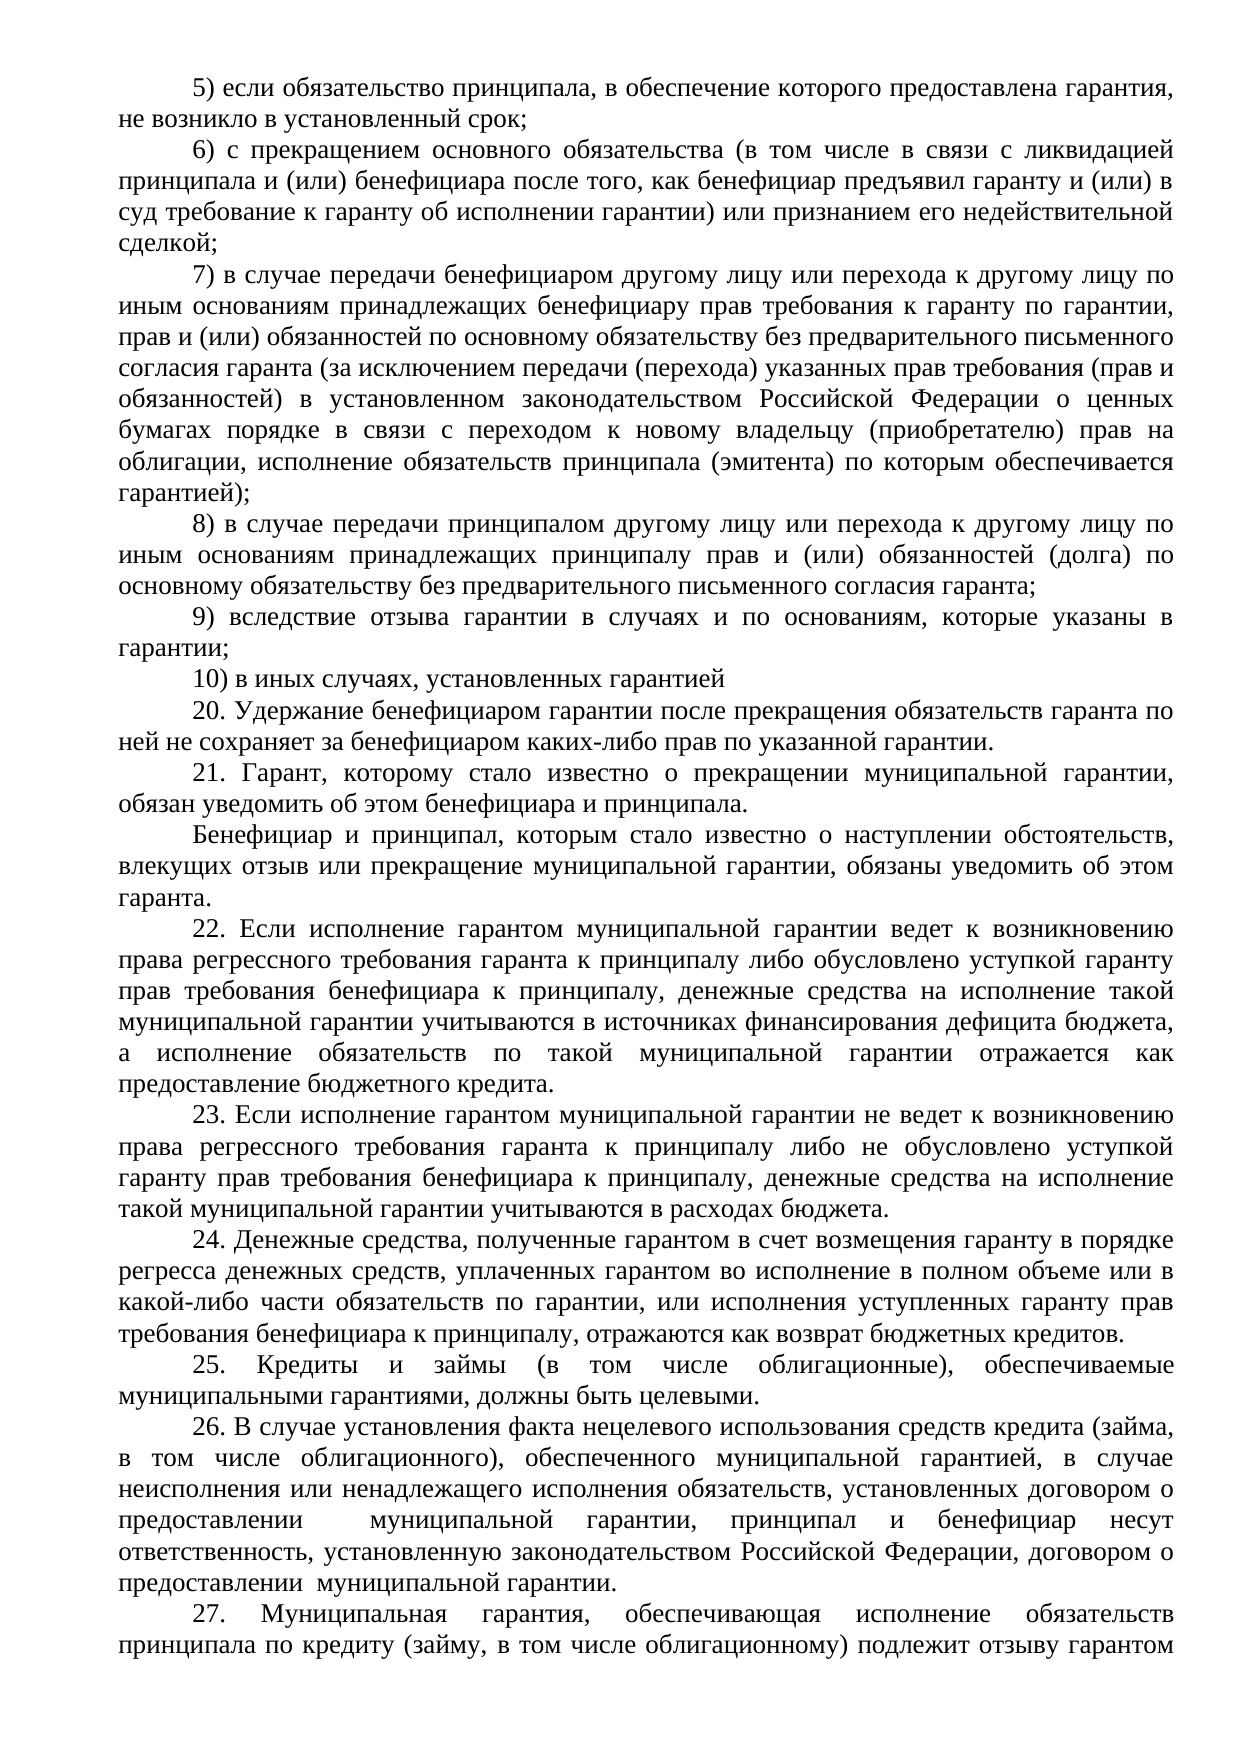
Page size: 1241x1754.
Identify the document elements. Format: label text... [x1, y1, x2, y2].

text 5) если обязательство принципала, в обеспечение которого предоставлена гарантия, не возникло в установленный срок; [118, 71, 1175, 133]
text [118, 1597, 1175, 1659]
text 22. Если исполнение гарантом муниципальной гарантии ведет к возникновению права регрессного требования гаранта к принципалу либо обусловлено уступкой гаранту прав требования бенефициара к принципалу, денежные средства на исполнение такой муниципальной гарантии учитываются в источниках финансирования дефицита бюджета, а исполнение обязательств по такой муниципальной гарантии отражается как предоставление бюджетного кредита. [118, 912, 1175, 1099]
text 8) в случае передачи принципалом другому лицу или перехода к другому лицу по иным основаниям принадлежащих принципалу прав и (или) обязанностей (долга) по основному обязательству без предварительного письменного согласия гаранта; [118, 507, 1175, 600]
text 25. Кредиты и займы (в том числе облигационные), обеспечиваемые муниципальными гарантиями, должны быть целевыми. [118, 1348, 1175, 1410]
text 21. Гарант, которому стало известно о прекращении муниципальной гарантии, обязан уведомить об этом бенефициара и принципала. [118, 756, 1175, 818]
text 23. Если исполнение гарантом муниципальной гарантии не ведет к возникновению права регрессного требования гаранта к принципалу либо не обусловлено уступкой гаранту прав требования бенефициара к принципалу, денежные средства на исполнение такой муниципальной гарантии учитываются в расходах бюджета. [118, 1099, 1175, 1223]
text Бенефициар и принципал, которым стало известно о наступлении обстоятельств, влекущих отзыв или прекращение муниципальной гарантии, обязаны уведомить об этом гаранта. [118, 818, 1175, 912]
text 26. В случае установления факта нецелевого использования средств кредита (займа, в том числе облигационного), обеспеченного муниципальной гарантией, в случае неисполнения или ненадлежащего исполнения обязательств, установленных договором о предоставлении муниципальной гарантии, принципал и бенефициар несут ответственность, установленную законодательством Российской Федерации, договором о предоставлении муниципальной гарантии. [118, 1410, 1175, 1597]
text 10) в иных случаях, установленных гарантией [118, 663, 1175, 694]
text 9) вследствие отзыва гарантии в случаях и по основаниям, которые указаны в гарантии; [118, 600, 1175, 663]
text 6) с прекращением основного обязательства (в том числе в связи с ликвидацией принципала и (или) бенефициара после того, как бенефициар предъявил гаранту и (или) в суд требование к гаранту об исполнении гарантии) или признанием его недействительной сделкой; [118, 133, 1175, 258]
text 20. Удержание бенефициаром гарантии после прекращения обязательств гаранта по ней не сохраняет за бенефициаром каких-либо прав по указанной гарантии. [118, 694, 1175, 756]
text 24. Денежные средства, полученные гарантом в счет возмещения гаранту в порядке регресса денежных средств, уплаченных гарантом во исполнение в полном объеме или в какой-либо части обязательств по гарантии, или исполнения уступленных гаранту прав требования бенефициара к принципалу, отражаются как возврат бюджетных кредитов. [118, 1223, 1175, 1348]
text 7) в случае передачи бенефициаром другому лицу или перехода к другому лицу по иным основаниям принадлежащих бенефициару прав требования к гаранту по гарантии, прав и (или) обязанностей по основному обязательству без предварительного письменного согласия гаранта (за исключением передачи (перехода) указанных прав требования (прав и обязанностей) в установленном законодательством Российской Федерации о ценных бумагах порядке в связи с переходом к новому владельцу (приобретателю) прав на облигации, исполнение обязательств принципала (эмитента) по которым обеспечивается гарантией); [118, 258, 1175, 507]
